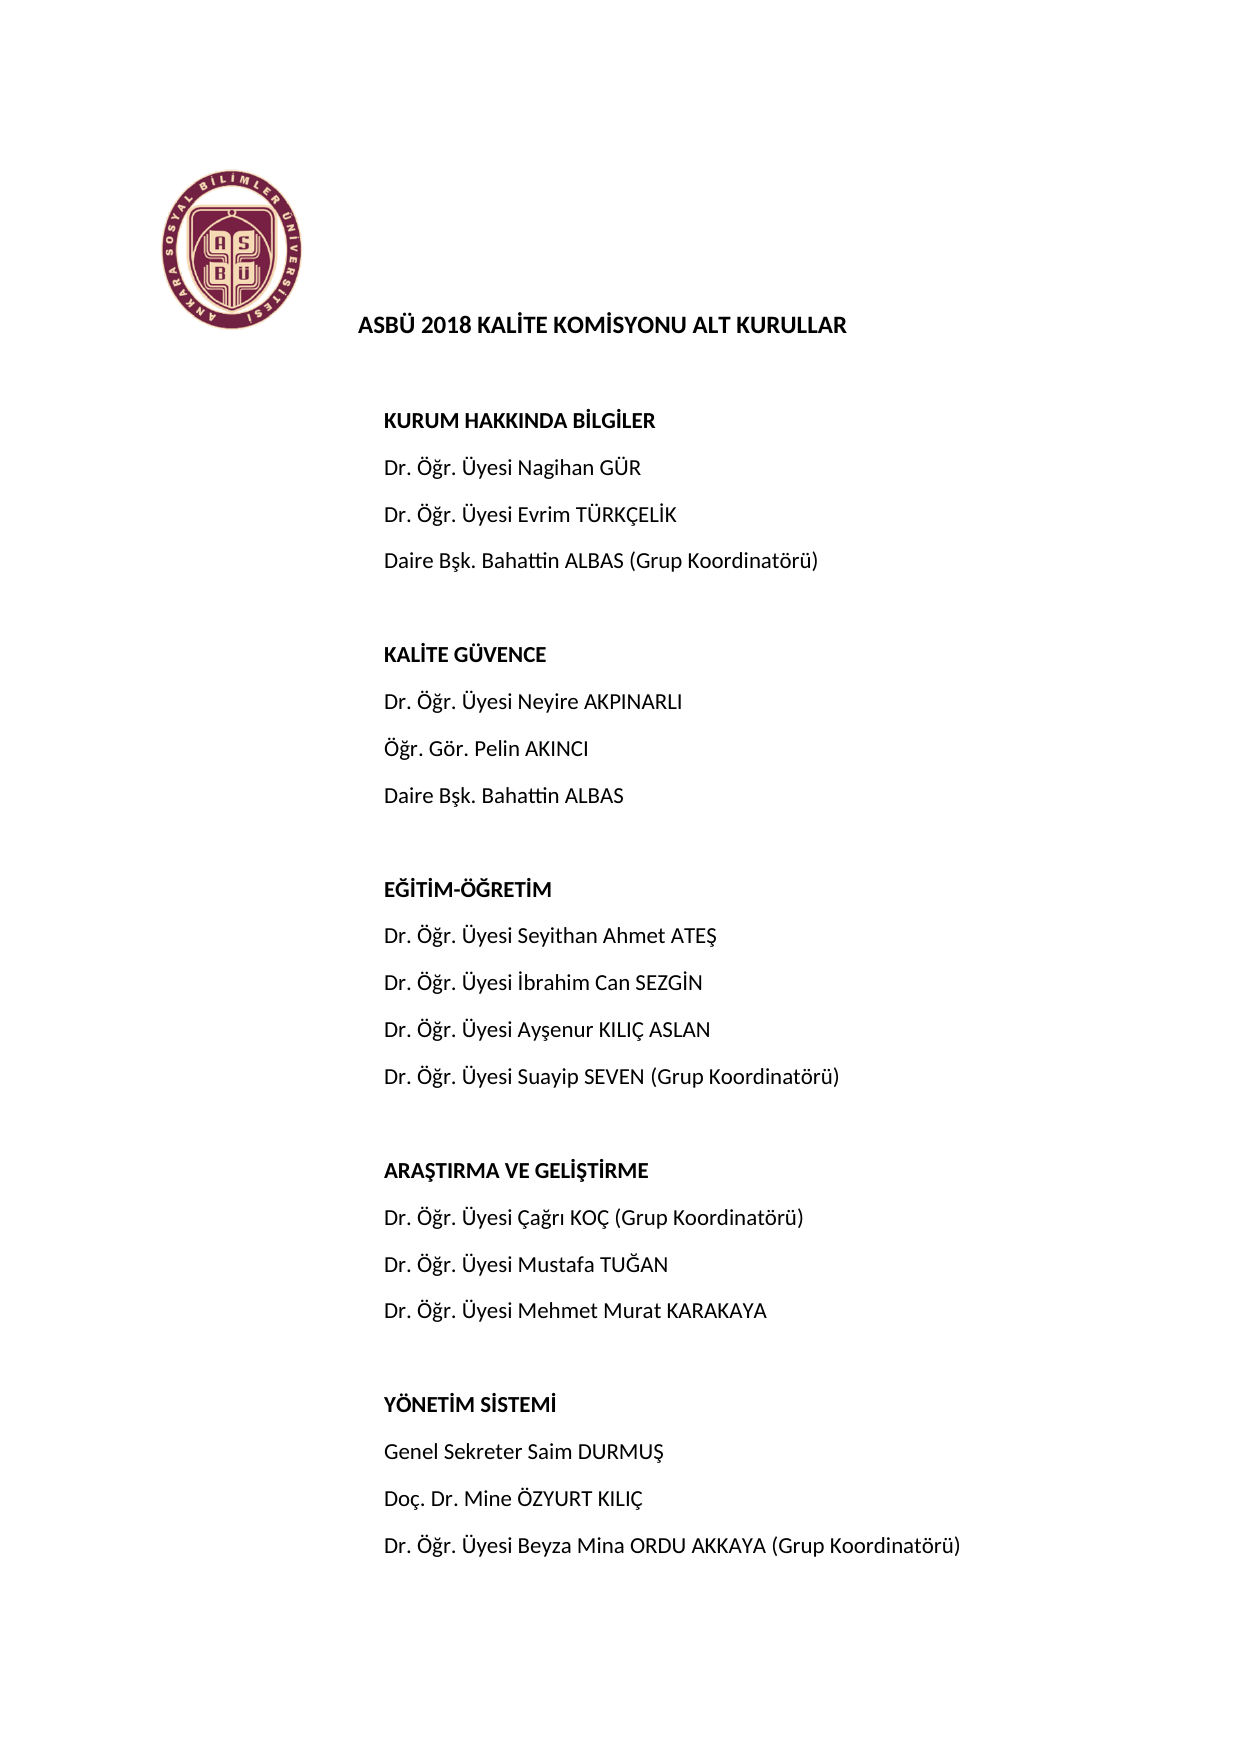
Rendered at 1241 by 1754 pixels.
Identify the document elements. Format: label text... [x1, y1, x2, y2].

text Dr. Öğr. Üyesi Mustafa TUĞAN [251, 1250, 1004, 1278]
text Daire Bşk. Bahattin ALBAS (Grup Koordinatörü) [251, 547, 1004, 575]
text Daire Bşk. Bahattin ALBAS [251, 781, 1004, 809]
text Dr. Öğr. Üyesi Suayip SEVEN (Grup Koordinatörü) [251, 1062, 1004, 1090]
text Dr. Öğr. Üyesi İbrahim Can SEZGİN [251, 968, 1004, 997]
subtitle KALİTE GÜVENCE [251, 640, 1004, 668]
text Genel Sekreter Saim DURMUŞ [251, 1437, 1004, 1465]
text Dr. Öğr. Üyesi Evrim TÜRKÇELİK [251, 500, 1004, 528]
subtitle ARAŞTIRMA VE GELİŞTİRME [251, 1156, 1004, 1184]
text Dr. Öğr. Üyesi Mehmet Murat KARAKAYA [251, 1297, 1004, 1325]
text Dr. Öğr. Üyesi Seyithan Ahmet ATEŞ [251, 922, 1004, 950]
text Dr. Öğr. Üyesi Nagihan GÜR [251, 453, 1004, 481]
text Öğr. Gör. Pelin AKINCI [251, 734, 1004, 762]
text ASBÜ 2018 KALİTE KOMİSYONU ALT KURULLAR [148, 165, 1004, 340]
text Dr. Öğr. Üyesi Çağrı KOÇ (Grup Koordinatörü) [251, 1203, 1004, 1231]
text Dr. Öğr. Üyesi Ayşenur KILIÇ ASLAN [251, 1015, 1004, 1043]
text Doç. Dr. Mine ÖZYURT KILIÇ [251, 1484, 1004, 1512]
picture [147, 165, 317, 334]
subtitle YÖNETİM SİSTEMİ [251, 1390, 1004, 1418]
text Dr. Öğr. Üyesi Beyza Mina ORDU AKKAYA (Grup Koordinatörü) [251, 1531, 1004, 1559]
text KURUM HAKKINDA BİLGİLER [251, 406, 1004, 434]
text EĞİTİM-ÖĞRETİM [251, 875, 1004, 903]
text Dr. Öğr. Üyesi Neyire AKPINARLI [251, 687, 1004, 715]
